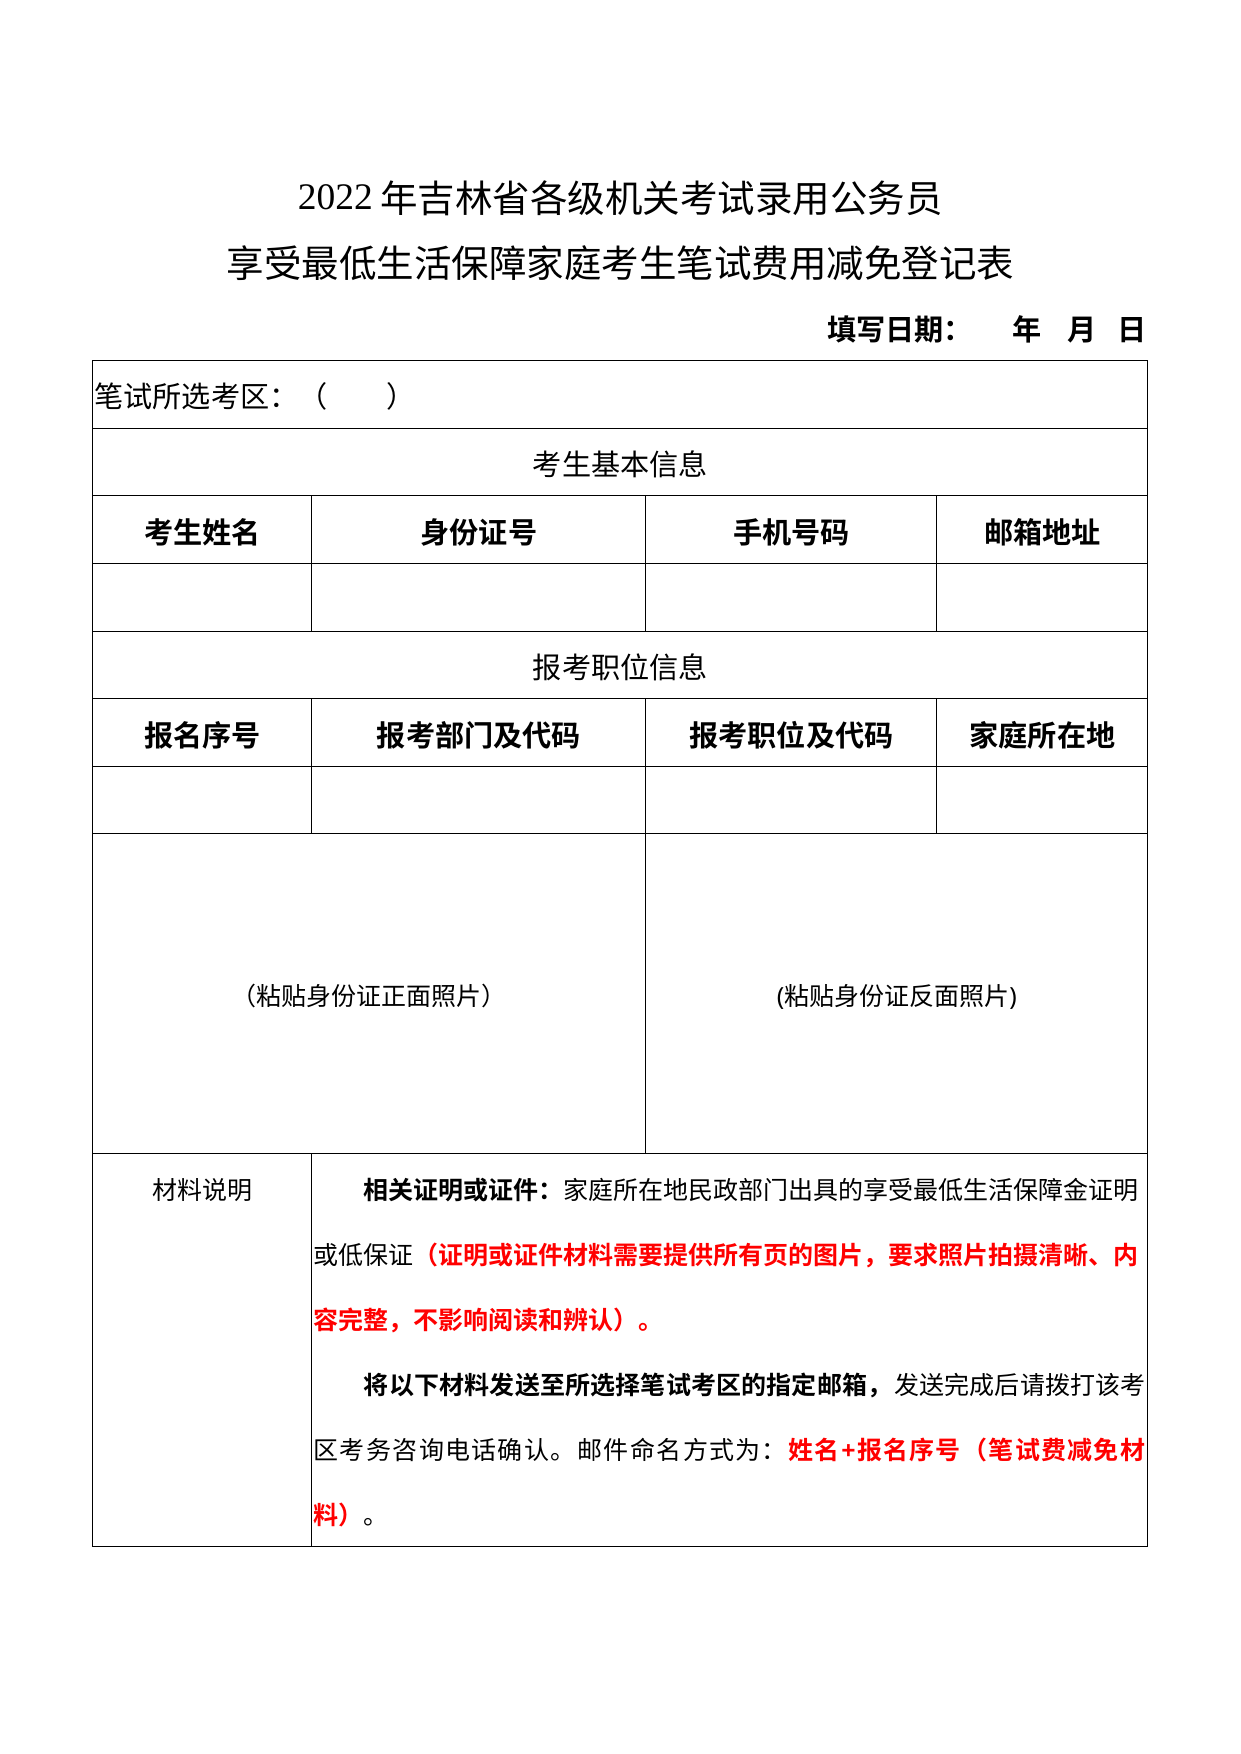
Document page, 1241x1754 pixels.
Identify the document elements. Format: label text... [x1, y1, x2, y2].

table_cell 笔试所选考区：（ ） [93, 361, 1147, 428]
table_cell （粘贴身份证正面照片） [93, 834, 645, 1153]
table_cell 报考部门及代码 [312, 699, 645, 766]
table_header 2022年吉林省各级机关考试录用公务员 享受最低生活保障家庭考生笔试费用减免登记表 [93, 162, 1148, 293]
table_cell 报名序号 [93, 699, 311, 766]
table_cell 报考职位及代码 [646, 699, 936, 766]
table_cell [646, 767, 936, 833]
table_cell [312, 564, 645, 631]
table_cell 材料说明 [93, 1154, 311, 1546]
table_cell [937, 767, 1147, 833]
table_cell 报考职位信息 [93, 632, 1147, 698]
table_cell 邮箱地址 [937, 496, 1147, 563]
table_cell 填写日期： 年 月 日 [93, 294, 1148, 360]
table_cell 考生基本信息 [93, 429, 1147, 495]
table_cell 手机号码 [646, 496, 936, 563]
table_cell [646, 564, 936, 631]
table_cell 家庭所在地 [937, 699, 1147, 766]
table_cell (粘贴身份证反面照片) [646, 834, 1147, 1153]
table_cell 身份证号 [312, 496, 645, 563]
table_cell 考生姓名 [93, 496, 311, 563]
table_cell [93, 564, 311, 631]
table_cell [312, 767, 645, 833]
table_cell [937, 564, 1147, 631]
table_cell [312, 1154, 1147, 1546]
table_cell [93, 767, 311, 833]
